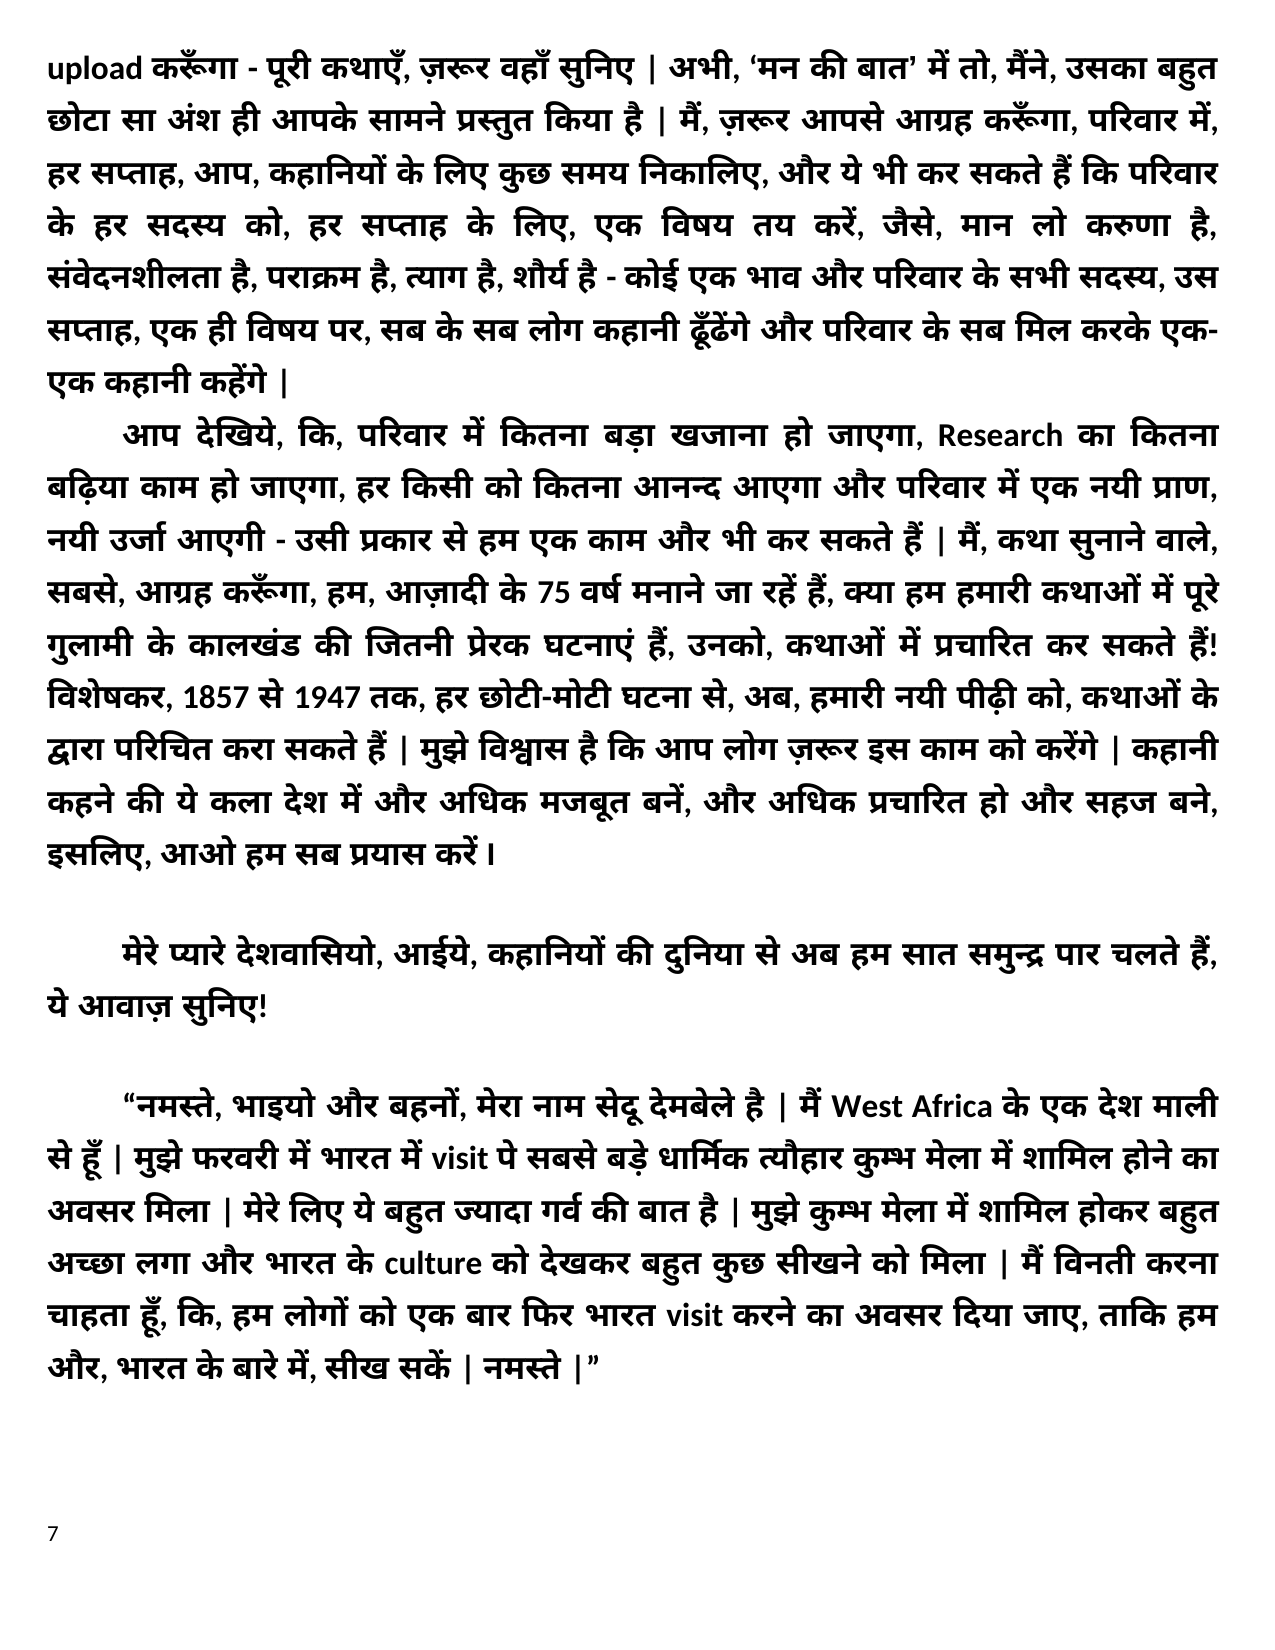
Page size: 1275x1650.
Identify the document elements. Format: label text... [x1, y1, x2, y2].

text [47, 47, 1219, 407]
text आप देखिये, कि, परिवार में कितना बड़ा खजाना हो जाएगा, Research का कितना बढ़िया काम हो जाएगा, हर किसी को कितना आनन्द आएगा और परिवार में एक नयी प्राण, नयी उर्जा आएगी - उसी प्रकार से हम एक काम और भी कर सकते हैं | मैं, कथा सुनाने वाले, सबसे, आग्रह करूँगा, हम, आज़ादी के 75 वर्ष मनाने जा रहें हैं, क्या हम हमारी कथाओं में पूरे गुलामी के कालखंड की जितनी प्रेरक घटनाएं हैं, उनको, कथाओं में प्रचारित कर सकते हैं! विशेषकर, 1857 से 1947 तक, हर छोटी-मोटी घटना से, अब, हमारी नयी पीढ़ी को, कथाओं के द्वारा परिचित करा सकते हैं | मुझे विश्वास है कि आप लोग ज़रूर इस काम को करेंगे | कहानी कहने की ये कला देश में और अधिक मजबूत बनें, और अधिक प्रचारित हो और सहज बने, इसलिए, आओ हम सब प्रयास करें I [47, 414, 1219, 879]
text “नमस्ते, भाइयो और बहनों, मेरा नाम सेदू देमबेले है | मैं West Africa के एक देश माली से हूँ | मुझे फरवरी में भारत में visit पे सबसे बड़े धार्मिक त्यौहार कुम्भ मेला में शामिल होने का अवसर मिला | मेरे लिए ये बहुत ज्यादा गर्व की बात है | मुझे कुम्भ मेला में शामिल होकर बहुत अच्छा लगा और भारत के culture को देखकर बहुत कुछ सीखने को मिला | मैं विनती करना चाहता हूँ, कि, हम लोगों को एक बार फिर भारत visit करने का अवसर दिया जाए, ताकि हम और, भारत के बारे में, सीख सकें | नमस्ते |” [47, 1085, 1219, 1393]
text मेरे प्यारे देशवासियो, आईये, कहानियों की दुनिया से अब हम सात समुन्द्र पार चलते हैं, ये आवाज़ सुनिए! [47, 933, 1219, 1031]
